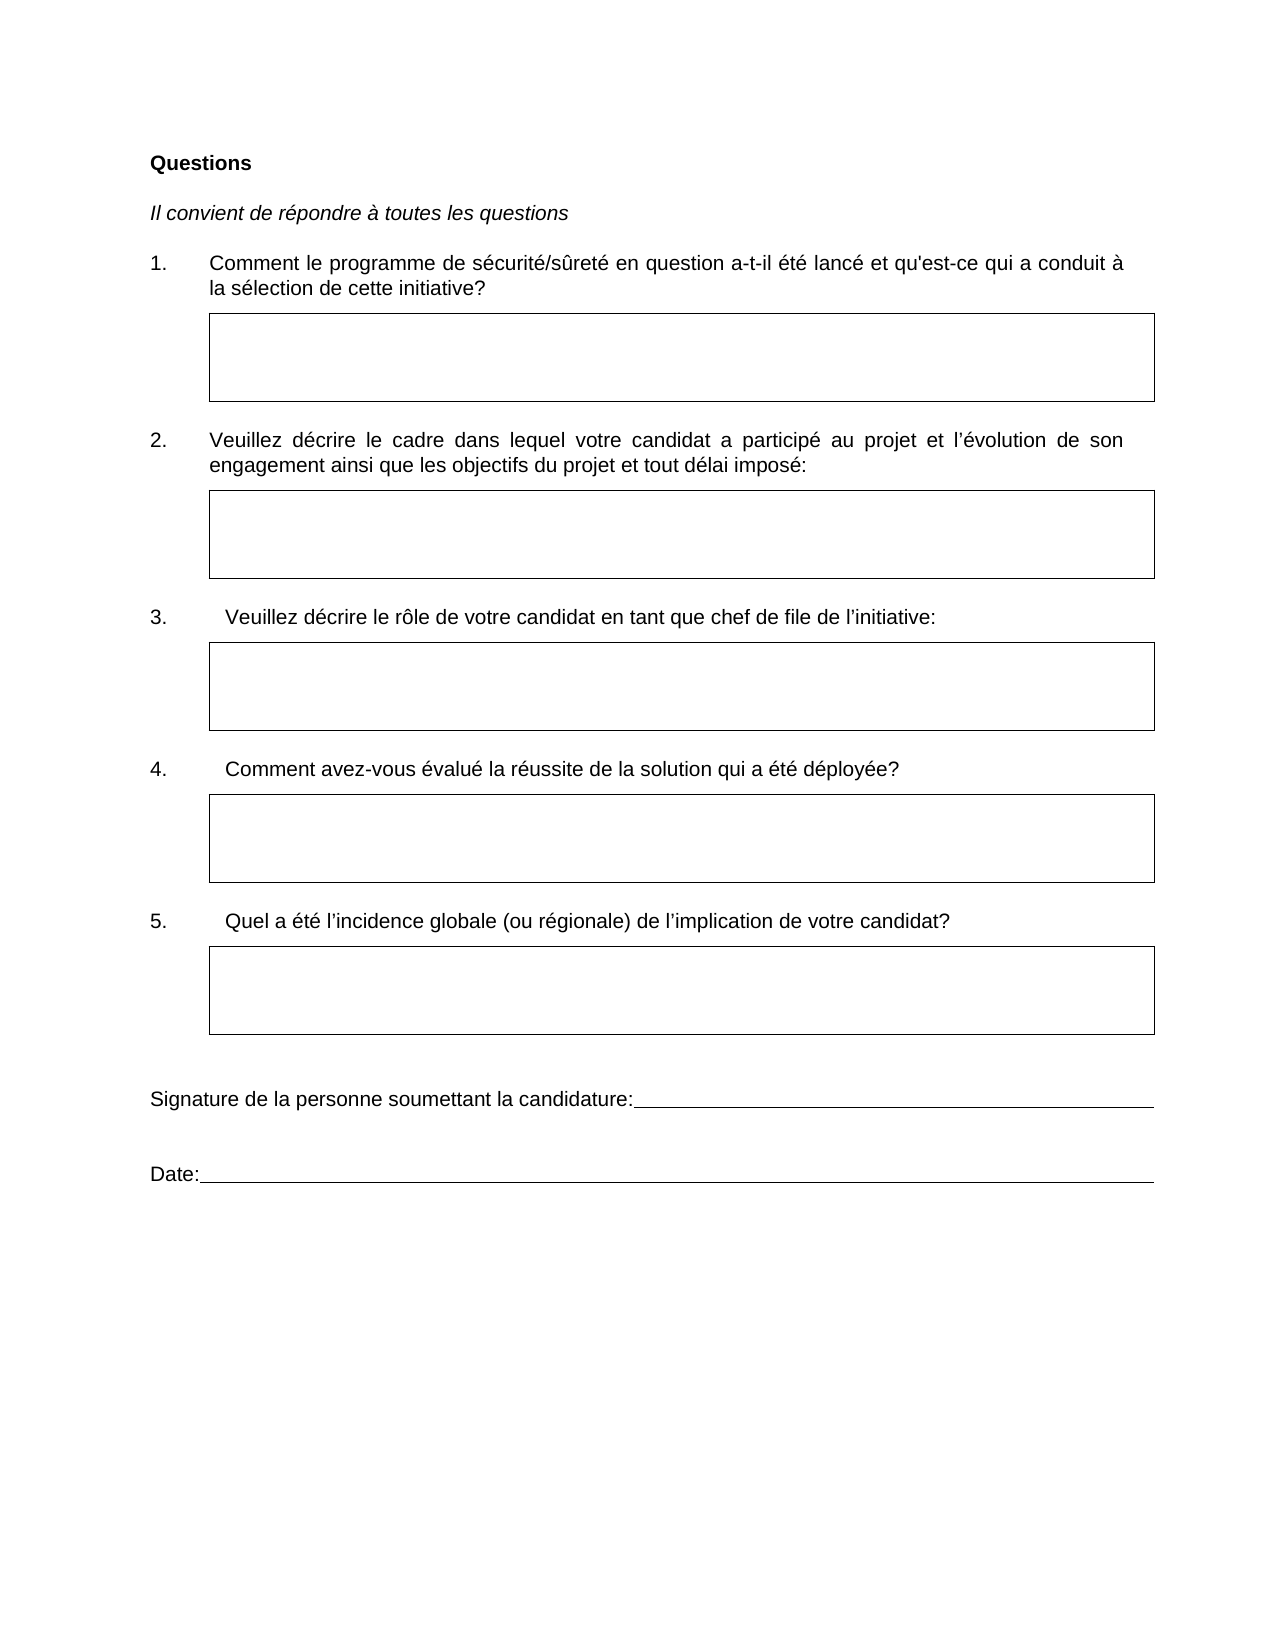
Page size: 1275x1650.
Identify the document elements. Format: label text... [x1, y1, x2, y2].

table_header [210, 947, 1154, 1034]
text 2. Veuillez décrire le cadre dans lequel votre candidat a participé au projet et l’évolution de son engagement ainsi que les objectifs du projet et tout délai imposé: [150, 427, 1125, 477]
text Questions [150, 150, 1125, 175]
table_header [210, 491, 1154, 578]
text 3. Veuillez décrire le rôle de votre candidat en tant que chef de file de l’initiative: [150, 604, 1125, 629]
text 4. Comment avez-vous évalué la réussite de la solution qui a été déployée? [150, 756, 1125, 781]
table_header [210, 314, 1154, 401]
table_header [210, 643, 1154, 730]
text Date: [150, 1160, 1125, 1185]
table_header [210, 795, 1154, 882]
text 1. Comment le programme de sécurité/sûreté en question a-t-il été lancé et qu'est-ce qui a conduit à la sélection de cette initiative? [150, 250, 1125, 300]
text Signature de la personne soumettant la candidature: [150, 1085, 1125, 1110]
text Il convient de répondre à toutes les questions [150, 200, 1125, 225]
text 5. Quel a été l’incidence globale (ou régionale) de l’implication de votre candidat? [150, 908, 1125, 933]
